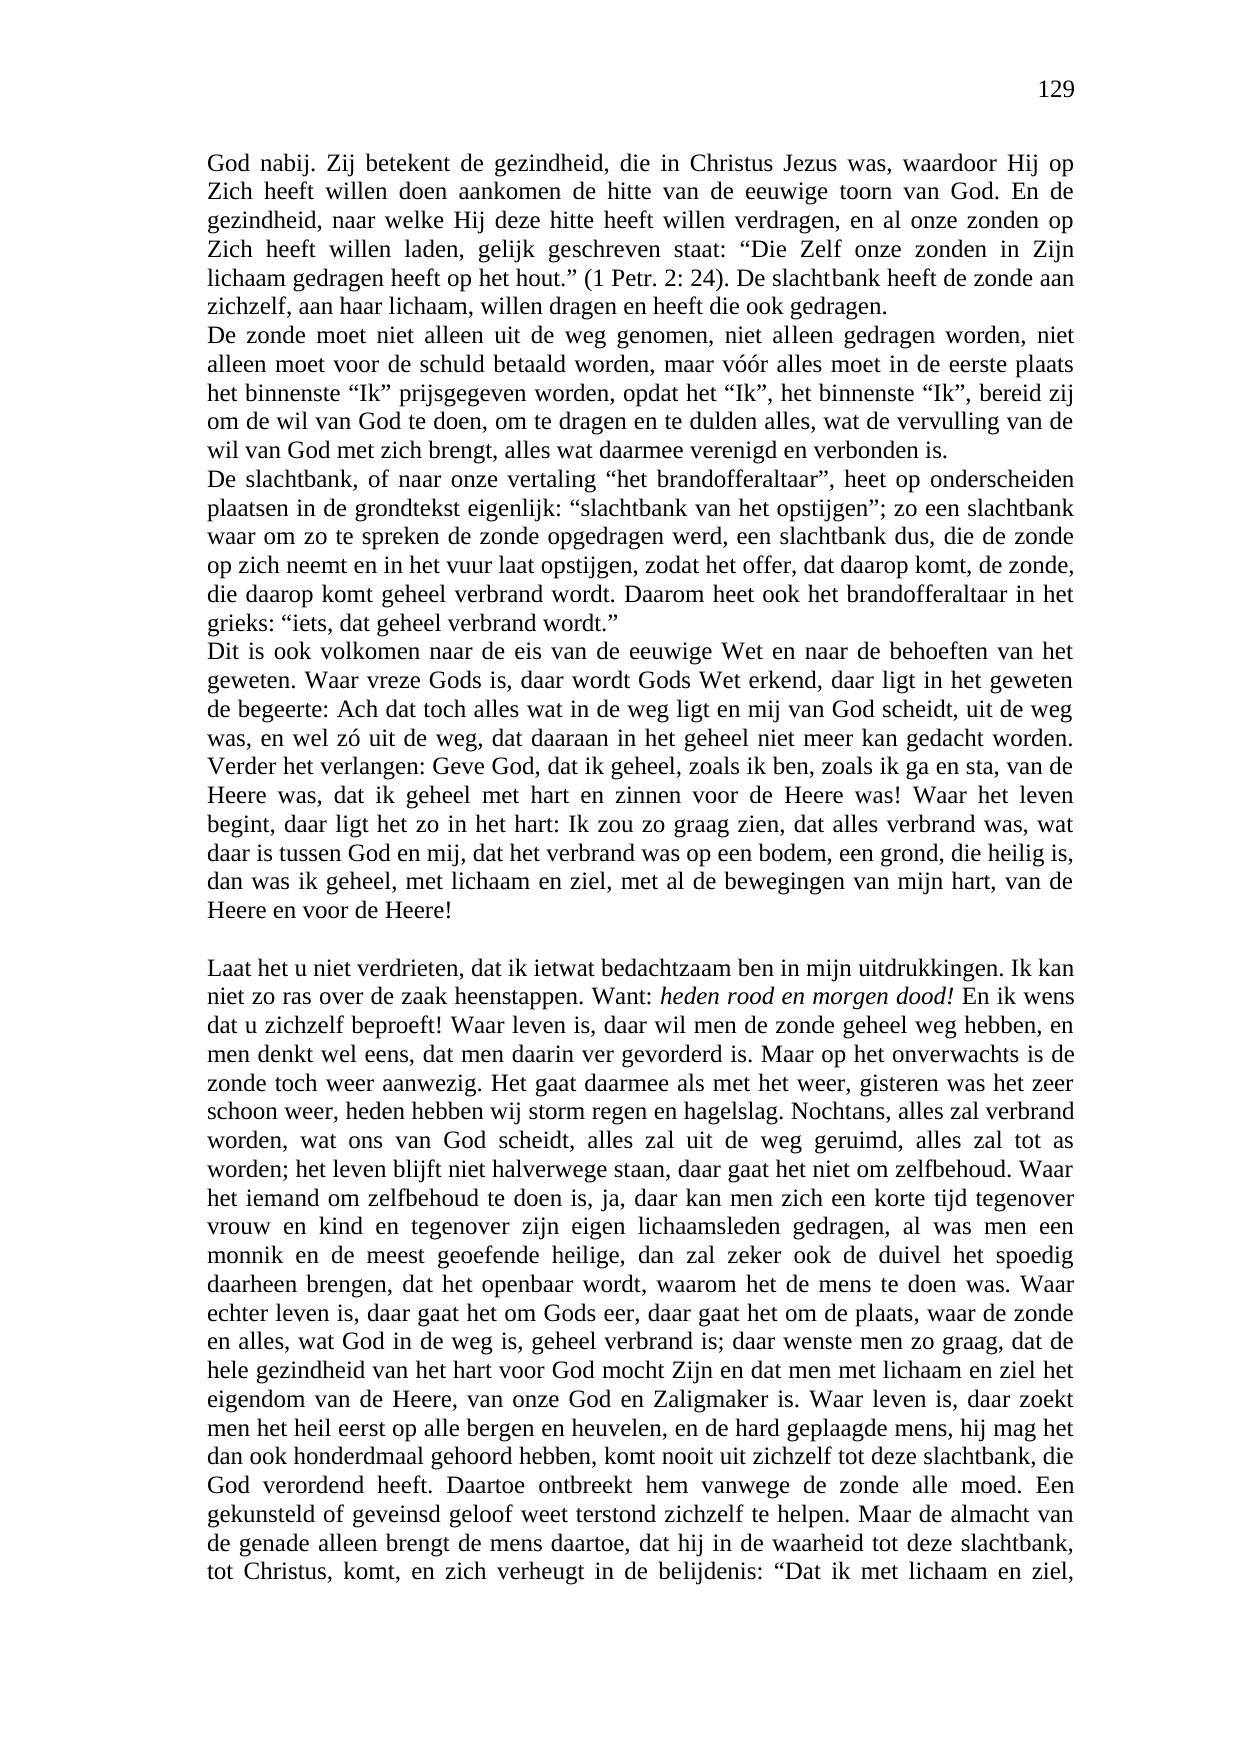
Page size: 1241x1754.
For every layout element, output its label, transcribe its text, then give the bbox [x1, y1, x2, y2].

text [207, 148, 1075, 320]
text Dit is ook volkomen naar de eis van de eeuwige Wet en naar de behoeften van het geweten. Waar vreze Gods is, daar wordt Gods Wet erkend, daar ligt in het geweten de begeerte: Ach dat toch alles wat in de weg ligt en mij van God scheidt, uit de weg was, en wel zó uit de weg, dat daaraan in het geheel niet meer kan gedacht worden. Verder het verlangen: Geve God, dat ik geheel, zoals ik ben, zoals ik ga en sta, van de Heere was, dat ik geheel met hart en zinnen voor de Heere was! Waar het leven begint, daar ligt het zo in het hart: Ik zou zo graag zien, dat alles verbrand was, wat daar is tussen God en mij, dat het verbrand was op een bodem, een grond, die heilig is, dan was ik geheel, met lichaam en ziel, met al de bewegingen van mijn hart, van de Heere en voor de Heere! [207, 636, 1075, 924]
text De zonde moet niet alleen uit de weg genomen, niet alleen gedragen worden, niet alleen moet voor de schuld betaald worden, maar vóór alles moet in de eerste plaats het binnenste “Ik” prijsgegeven worden, opdat het “Ik”, het binnenste “Ik”, bereid zij om de wil van God te doen, om te dragen en te dulden alles, wat de vervulling van de wil van God met zich brengt, alles wat daarmee verenigd en verbonden is. [207, 320, 1075, 464]
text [207, 953, 1075, 1585]
text De slachtbank, of naar onze vertaling “het brandofferaltaar”, heet op onderscheiden plaatsen in de grondtekst eigenlijk: “slachtbank van het opstijgen”; zo een slachtbank waar om zo te spreken de zonde opgedragen werd, een slachtbank dus, die de zonde op zich neemt en in het vuur laat opstijgen, zodat het offer, dat daarop komt, de zonde, die daarop komt geheel verbrand wordt. Daarom heet ook het brandofferaltaar in het grieks: “iets, dat geheel verbrand wordt.” [207, 464, 1075, 636]
